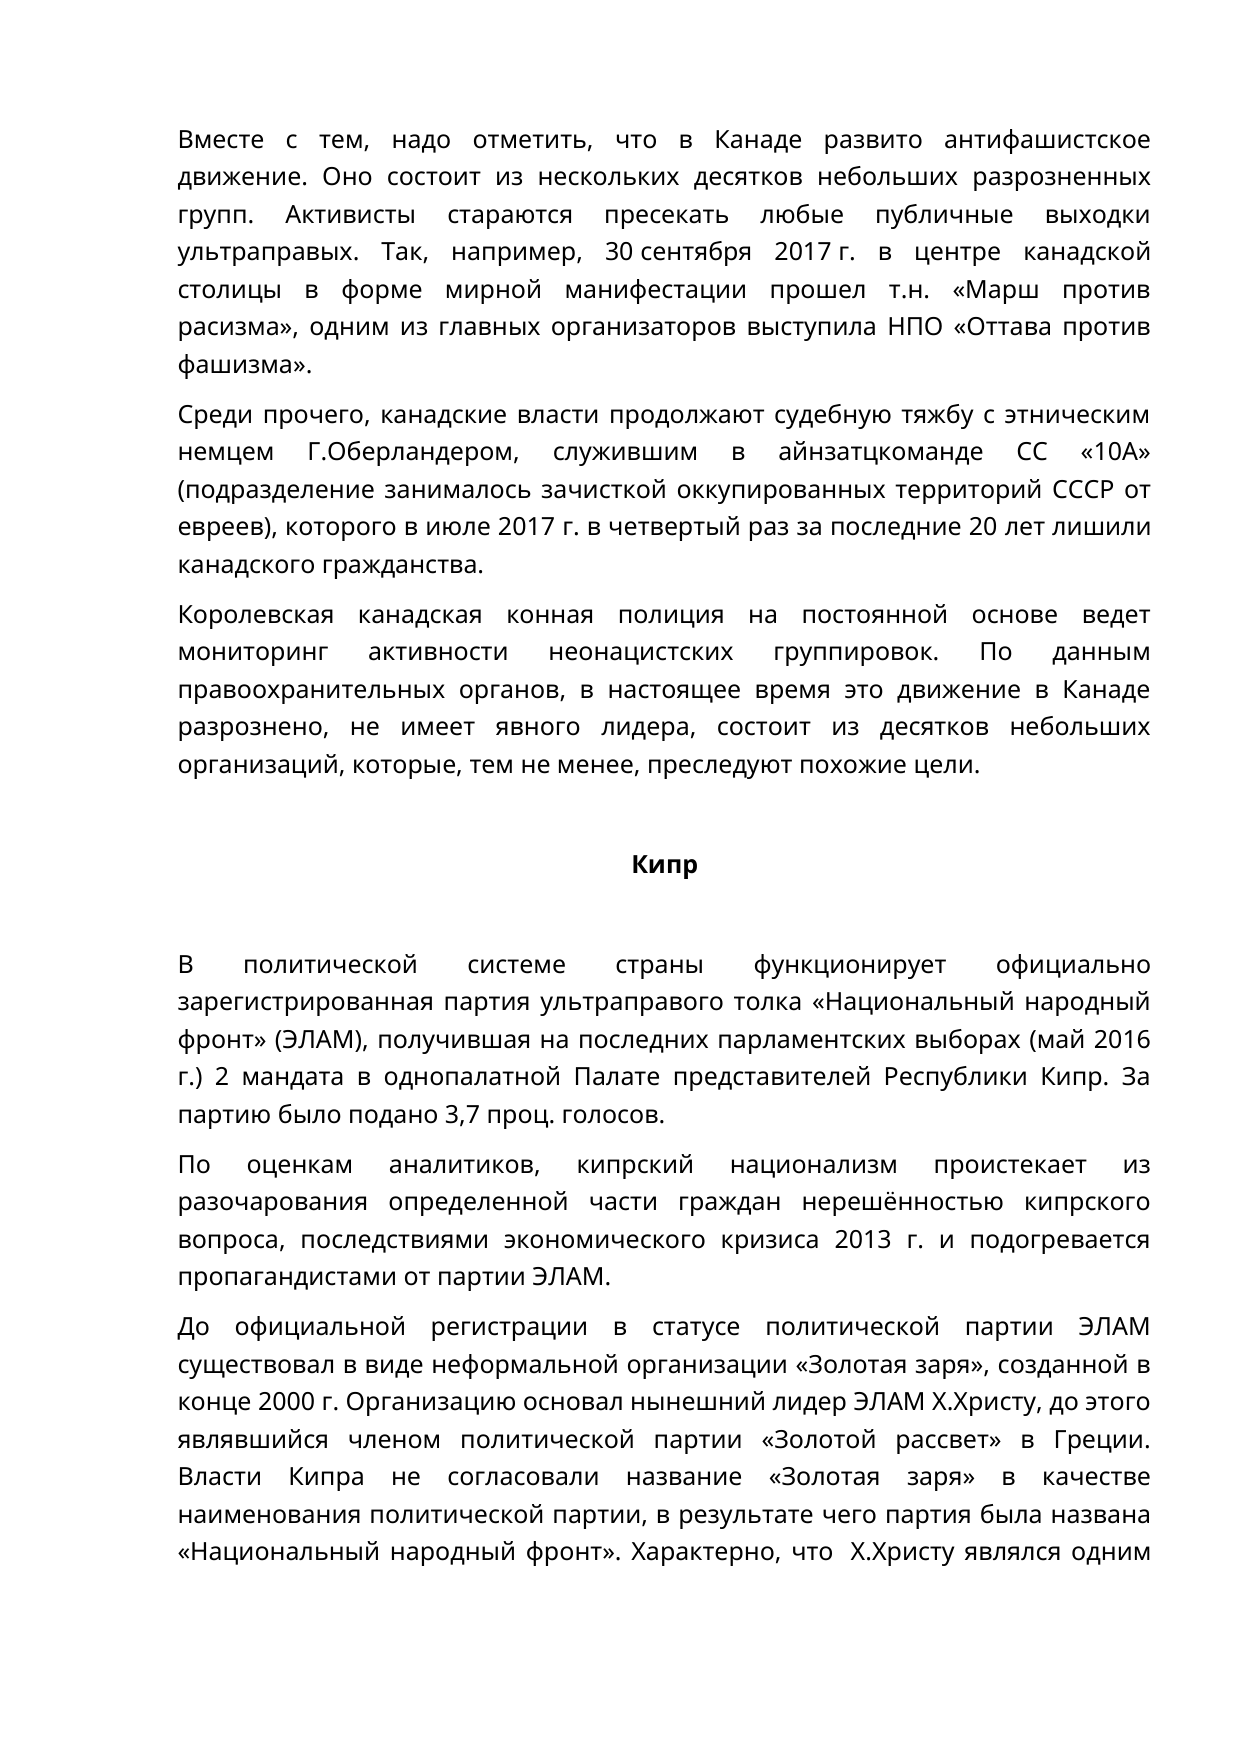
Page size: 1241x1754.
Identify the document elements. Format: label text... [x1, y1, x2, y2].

text В политической системе страны функционирует официально зарегистрированная партия ультраправого толка «Национальный народный фронт» (ЭЛАМ), получившая на последних парламентских выборах (май 2016 г.) 2 мандата в однопалатной Палате представителей Республики Кипр. За партию было подано 3,7 проц. голосов. [177, 943, 1152, 1131]
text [177, 1306, 1152, 1568]
text Кипр [177, 843, 1152, 881]
text Вместе с тем, надо отметить, что в Канаде развито антифашистское движение. Оно состоит из нескольких десятков небольших разрозненных групп. Активисты стараются пресекать любые публичные выходки ультраправых. Так, например, 30 сентября 2017 г. в центре канадской столицы в форме мирной манифестации прошел т.н. «Марш против расизма», одним из главных организаторов выступила НПО «Оттава против фашизма». [177, 118, 1152, 381]
text Среди прочего, канадские власти продолжают судебную тяжбу с этническим немцем Г.Оберландером, служившим в айнзатцкоманде СС «10А» (подразделение занималось зачисткой оккупированных территорий СССР от евреев), которого в июле 2017 г. в четвертый раз за последние 20 лет лишили канадского гражданства. [177, 393, 1152, 581]
text Королевская канадская конная полиция на постоянной основе ведет мониторинг активности неонацистских группировок. По данным правоохранительных органов, в настоящее время это движение в Канаде разрознено, не имеет явного лидера, состоит из десятков небольших организаций, которые, тем не менее, преследуют похожие цели. [177, 593, 1152, 781]
text По оценкам аналитиков, кипрский национализм проистекает из разочарования определенной части граждан нерешённостью кипрского вопроса, последствиями экономического кризиса 2013 г. и подогревается пропагандистами от партии ЭЛАМ. [177, 1143, 1152, 1293]
